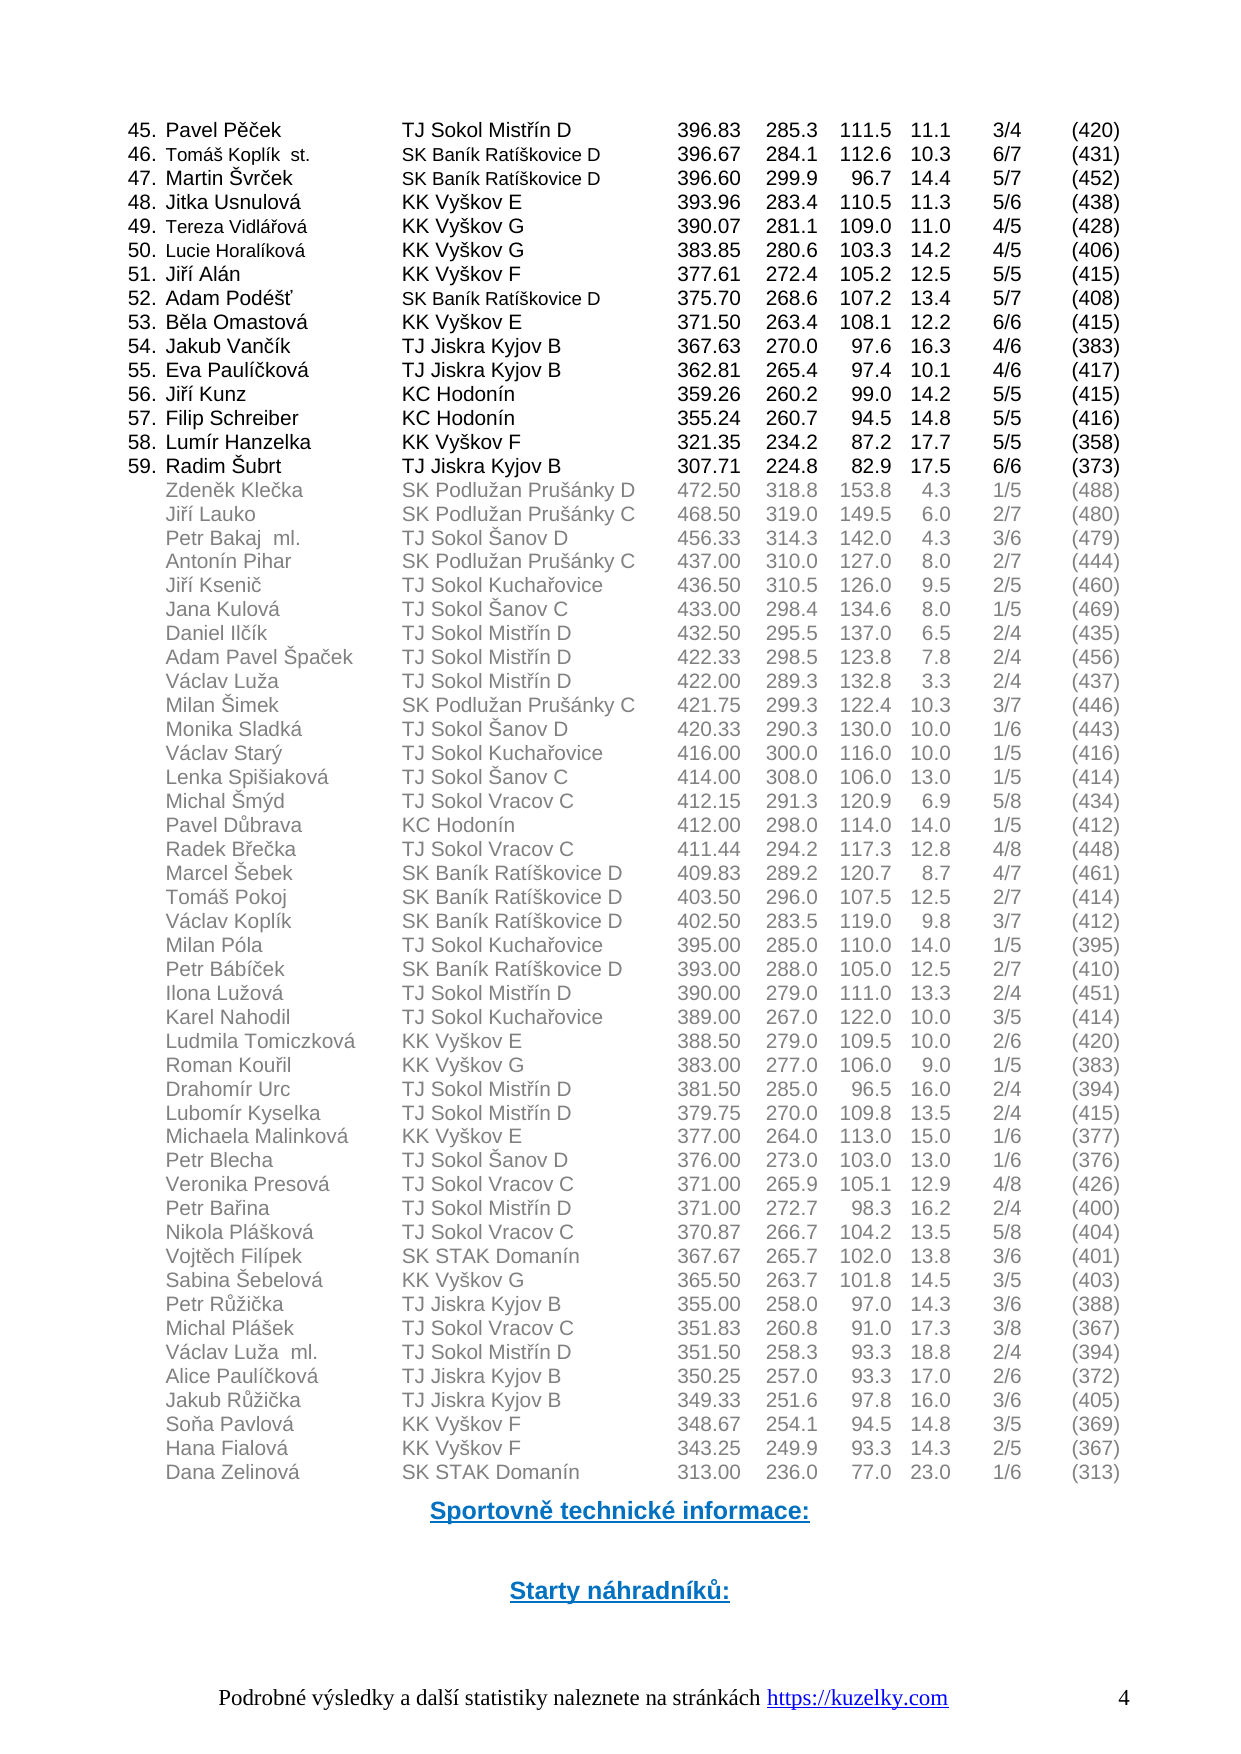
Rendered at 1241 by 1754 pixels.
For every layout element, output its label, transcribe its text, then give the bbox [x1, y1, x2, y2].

text Milan Šimek SK Podlužan Prušánky C 421.75 299.3 122.4 10.3 3/7 (446) [106, 693, 1134, 717]
text 56. Jiří Kunz KC Hodonín 359.26 260.2 99.0 14.2 5/5 (415) [106, 382, 1134, 406]
text Jiří Ksenič TJ Sokol Kuchařovice 436.50 310.5 126.0 9.5 2/5 (460) [106, 573, 1134, 597]
text 46. Tomáš Koplík st. SK Baník Ratíškovice D 396.67 284.1 112.6 10.3 6/7 (431) [106, 142, 1134, 166]
text Hana Fialová KK Vyškov F 343.25 249.9 93.3 14.3 2/5 (367) [106, 1436, 1134, 1460]
text Radek Břečka TJ Sokol Vracov C 411.44 294.2 117.3 12.8 4/8 (448) [106, 837, 1134, 861]
text Václav Starý TJ Sokol Kuchařovice 416.00 300.0 116.0 10.0 1/5 (416) [106, 741, 1134, 765]
text Lenka Spišiaková TJ Sokol Šanov C 414.00 308.0 106.0 13.0 1/5 (414) [106, 765, 1134, 789]
text Alice Paulíčková TJ Jiskra Kyjov B 350.25 257.0 93.3 17.0 2/6 (372) [106, 1364, 1134, 1388]
text Zdeněk Klečka SK Podlužan Prušánky D 472.50 318.8 153.8 4.3 1/5 (488) [106, 477, 1134, 501]
text Milan Póla TJ Sokol Kuchařovice 395.00 285.0 110.0 14.0 1/5 (395) [106, 933, 1134, 957]
text Lubomír Kyselka TJ Sokol Mistřín D 379.75 270.0 109.8 13.5 2/4 (415) [106, 1100, 1134, 1124]
text Veronika Presová TJ Sokol Vracov C 371.00 265.9 105.1 12.9 4/8 (426) [106, 1172, 1134, 1196]
text Jakub Růžička TJ Jiskra Kyjov B 349.33 251.6 97.8 16.0 3/6 (405) [106, 1388, 1134, 1412]
text 57. Filip Schreiber KC Hodonín 355.24 260.7 94.5 14.8 5/5 (416) [106, 406, 1134, 429]
text Jiří Lauko SK Podlužan Prušánky C 468.50 319.0 149.5 6.0 2/7 (480) [106, 501, 1134, 525]
text Petr Bakaj ml. TJ Sokol Šanov D 456.33 314.3 142.0 4.3 3/6 (479) [106, 525, 1134, 549]
text Karel Nahodil TJ Sokol Kuchařovice 389.00 267.0 122.0 10.0 3/5 (414) [106, 1004, 1134, 1028]
text Vojtěch Filípek SK STAK Domanín 367.67 265.7 102.0 13.8 3/6 (401) [106, 1244, 1134, 1268]
text 55. Eva Paulíčková TJ Jiskra Kyjov B 362.81 265.4 97.4 10.1 4/6 (417) [106, 358, 1134, 382]
text Roman Kouřil KK Vyškov G 383.00 277.0 106.0 9.0 1/5 (383) [106, 1052, 1134, 1076]
text Petr Bábíček SK Baník Ratíškovice D 393.00 288.0 105.0 12.5 2/7 (410) [106, 957, 1134, 981]
text 59. Radim Šubrt TJ Jiskra Kyjov B 307.71 224.8 82.9 17.5 6/6 (373) [106, 453, 1134, 477]
text Monika Sladká TJ Sokol Šanov D 420.33 290.3 130.0 10.0 1/6 (443) [106, 717, 1134, 741]
text 51. Jiří Alán KK Vyškov F 377.61 272.4 105.2 12.5 5/5 (415) [106, 262, 1134, 286]
text 53. Běla Omastová KK Vyškov E 371.50 263.4 108.1 12.2 6/6 (415) [106, 310, 1134, 334]
text Michal Šmýd TJ Sokol Vracov C 412.15 291.3 120.9 6.9 5/8 (434) [106, 789, 1134, 813]
text Marcel Šebek SK Baník Ratíškovice D 409.83 289.2 120.7 8.7 4/7 (461) [106, 861, 1134, 885]
text 49. Tereza Vidlářová KK Vyškov G 390.07 281.1 109.0 11.0 4/5 (428) [106, 214, 1134, 238]
text Jana Kulová TJ Sokol Šanov C 433.00 298.4 134.6 8.0 1/5 (469) [106, 597, 1134, 621]
text Daniel Ilčík TJ Sokol Mistřín D 432.50 295.5 137.0 6.5 2/4 (435) [106, 621, 1134, 645]
text Václav Luža TJ Sokol Mistřín D 422.00 289.3 132.8 3.3 2/4 (437) [106, 669, 1134, 693]
text 45. Pavel Pěček TJ Sokol Mistřín D 396.83 285.3 111.5 11.1 3/4 (420) [106, 118, 1134, 142]
text 48. Jitka Usnulová KK Vyškov E 393.96 283.4 110.5 11.3 5/6 (438) [106, 190, 1134, 214]
text Václav Koplík SK Baník Ratíškovice D 402.50 283.5 119.0 9.8 3/7 (412) [106, 909, 1134, 933]
text Nikola Plášková TJ Sokol Vracov C 370.87 266.7 104.2 13.5 5/8 (404) [106, 1220, 1134, 1244]
text Adam Pavel Špaček TJ Sokol Mistřín D 422.33 298.5 123.8 7.8 2/4 (456) [106, 645, 1134, 669]
text Ludmila Tomiczková KK Vyškov E 388.50 279.0 109.5 10.0 2/6 (420) [106, 1028, 1134, 1052]
text 50. Lucie Horalíková KK Vyškov G 383.85 280.6 103.3 14.2 4/5 (406) [106, 238, 1134, 262]
text Antonín Pihar SK Podlužan Prušánky C 437.00 310.0 127.0 8.0 2/7 (444) [106, 549, 1134, 573]
text Sportovně technické informace: [94, 1496, 1145, 1525]
text 47. Martin Švrček SK Baník Ratíškovice D 396.60 299.9 96.7 14.4 5/7 (452) [106, 166, 1134, 190]
text Starty náhradníků: [94, 1576, 1145, 1605]
text Václav Luža ml. TJ Sokol Mistřín D 351.50 258.3 93.3 18.8 2/4 (394) [106, 1340, 1134, 1364]
text Petr Bařina TJ Sokol Mistřín D 371.00 272.7 98.3 16.2 2/4 (400) [106, 1196, 1134, 1220]
text Petr Blecha TJ Sokol Šanov D 376.00 273.0 103.0 13.0 1/6 (376) [106, 1148, 1134, 1172]
text Ilona Lužová TJ Sokol Mistřín D 390.00 279.0 111.0 13.3 2/4 (451) [106, 981, 1134, 1004]
text Pavel Důbrava KC Hodonín 412.00 298.0 114.0 14.0 1/5 (412) [106, 813, 1134, 837]
text Michal Plášek TJ Sokol Vracov C 351.83 260.8 91.0 17.3 3/8 (367) [106, 1316, 1134, 1340]
text Dana Zelinová SK STAK Domanín 313.00 236.0 77.0 23.0 1/6 (313) [106, 1460, 1134, 1484]
text 52. Adam Podéšť SK Baník Ratíškovice D 375.70 268.6 107.2 13.4 5/7 (408) [106, 286, 1134, 310]
text 58. Lumír Hanzelka KK Vyškov F 321.35 234.2 87.2 17.7 5/5 (358) [106, 429, 1134, 453]
text Drahomír Urc TJ Sokol Mistřín D 381.50 285.0 96.5 16.0 2/4 (394) [106, 1076, 1134, 1100]
text Soňa Pavlová KK Vyškov F 348.67 254.1 94.5 14.8 3/5 (369) [106, 1412, 1134, 1436]
text Sabina Šebelová KK Vyškov G 365.50 263.7 101.8 14.5 3/5 (403) [106, 1268, 1134, 1292]
text Petr Růžička TJ Jiskra Kyjov B 355.00 258.0 97.0 14.3 3/6 (388) [106, 1292, 1134, 1316]
text Michaela Malinková KK Vyškov E 377.00 264.0 113.0 15.0 1/6 (377) [106, 1124, 1134, 1148]
text Tomáš Pokoj SK Baník Ratíškovice D 403.50 296.0 107.5 12.5 2/7 (414) [106, 885, 1134, 909]
text 54. Jakub Vančík TJ Jiskra Kyjov B 367.63 270.0 97.6 16.3 4/6 (383) [106, 334, 1134, 358]
